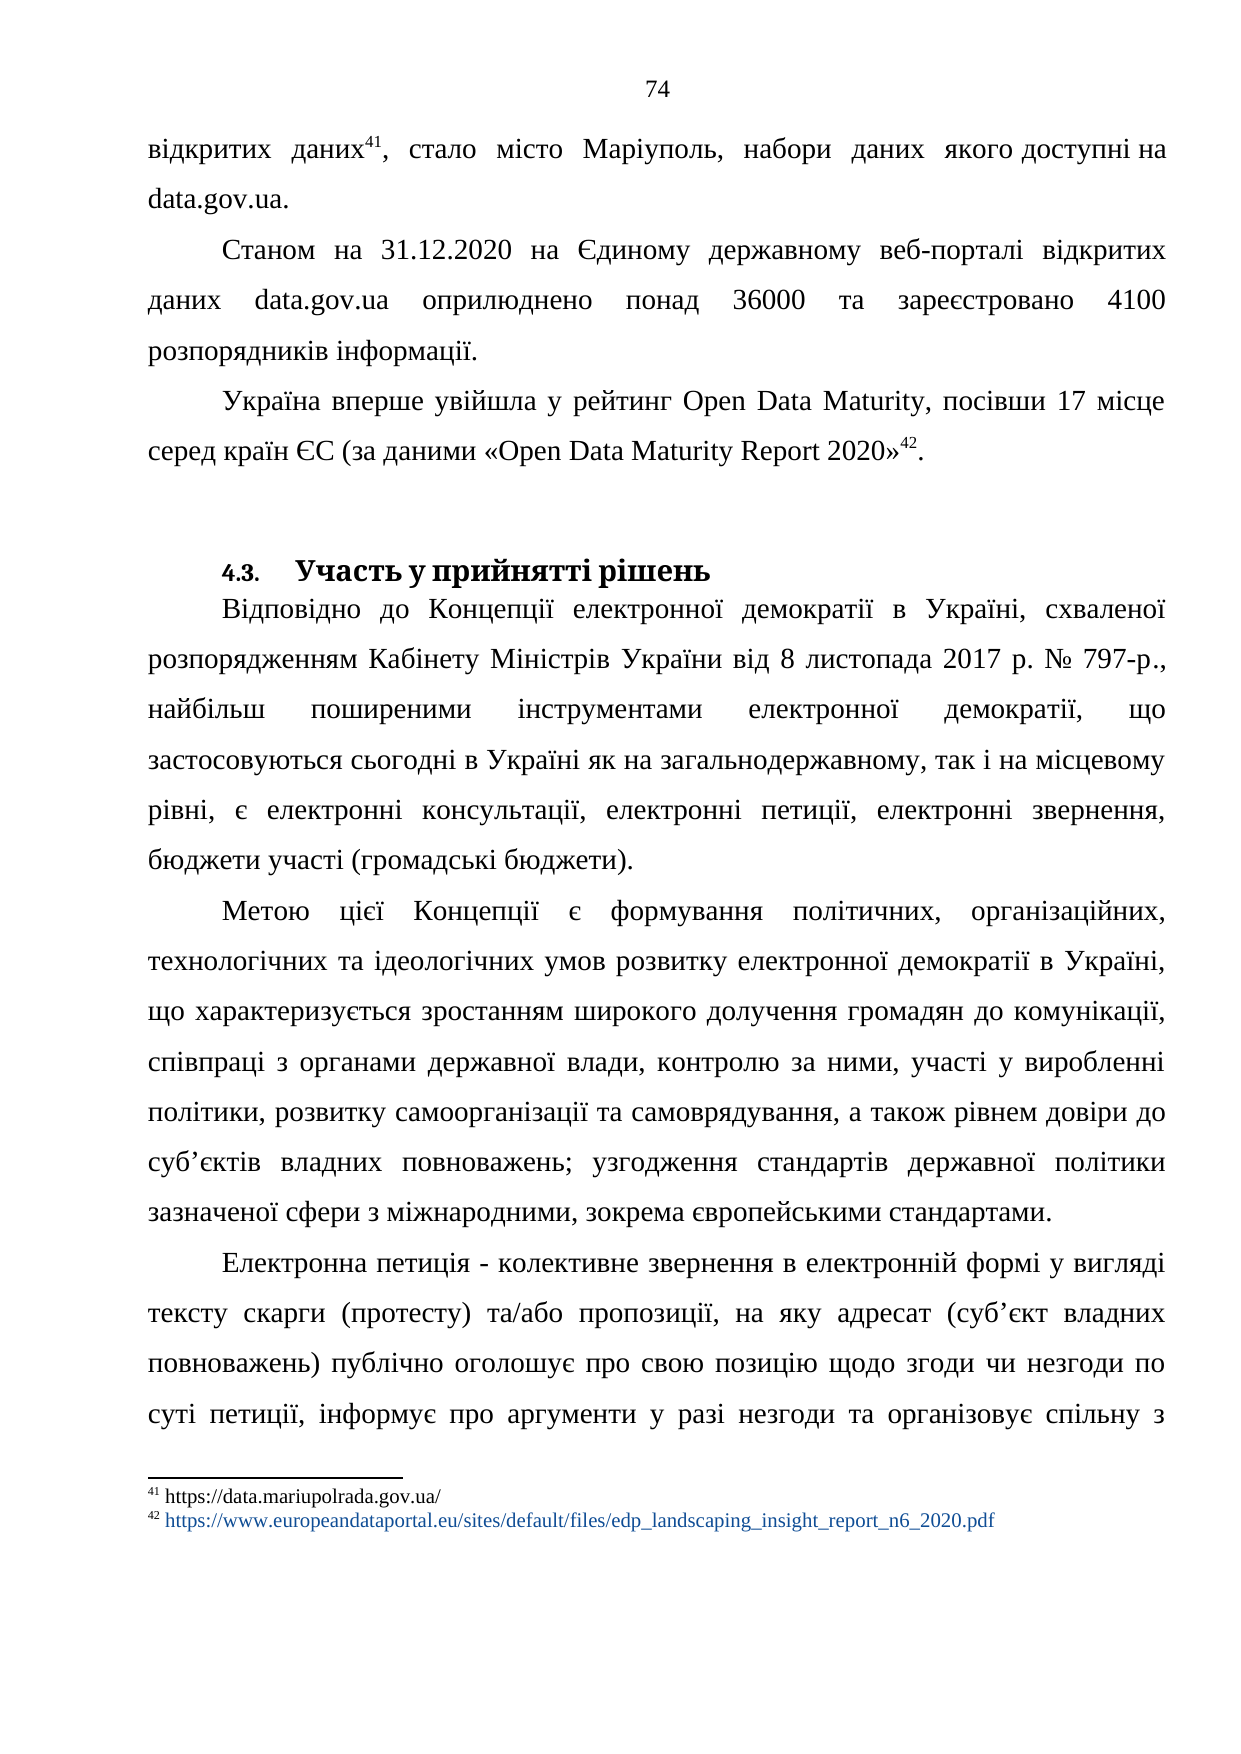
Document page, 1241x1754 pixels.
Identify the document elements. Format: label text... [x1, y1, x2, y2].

text Станом на 31.12.2020 на Єдиному державному веб-порталі відкритих даних data.gov.ua оприлюднено понад 36000 та зареєстровано 4100 розпорядників інформації. [148, 232, 1167, 366]
text Україна вперше увійшла у рейтинг Open Data Maturity, посівши 17 місце серед країн ЄС (за даними «Open Data Maturity Report 2020». [148, 383, 1167, 467]
text Відповідно до Концепції електронної демократії в Україні, схваленої розпорядженням Кабінету Міністрів України від 8 листопада 2017 р. № 797-р., найбільш поширеними інструментами електронної демократії, що застосовуються сьогодні в Україні як на загальнодержавному, так і на місцевому рівні, є електронні консультації, електронні петиції, електронні звернення, бюджети участі (громадські бюджети). [148, 591, 1167, 876]
text Метою цієї Концепції є формування політичних, організаційних, технологічних та ідеологічних умов розвитку електронної демократії в Україні, що характеризується зростанням широкого долучення громадян до комунікації, співпраці з органами державної влади, контролю за ними, участі у виробленні політики, розвитку самоорганізації та самоврядування, а також рівнем довіри до суб’єктів владних повноважень; узгодження стандартів державної політики зазначеної сфери з міжнародними, зокрема європейськими стандартами. [148, 893, 1167, 1228]
subtitle Участь у прийнятті рішень [148, 555, 1167, 588]
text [148, 131, 1167, 215]
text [148, 1245, 1167, 1429]
